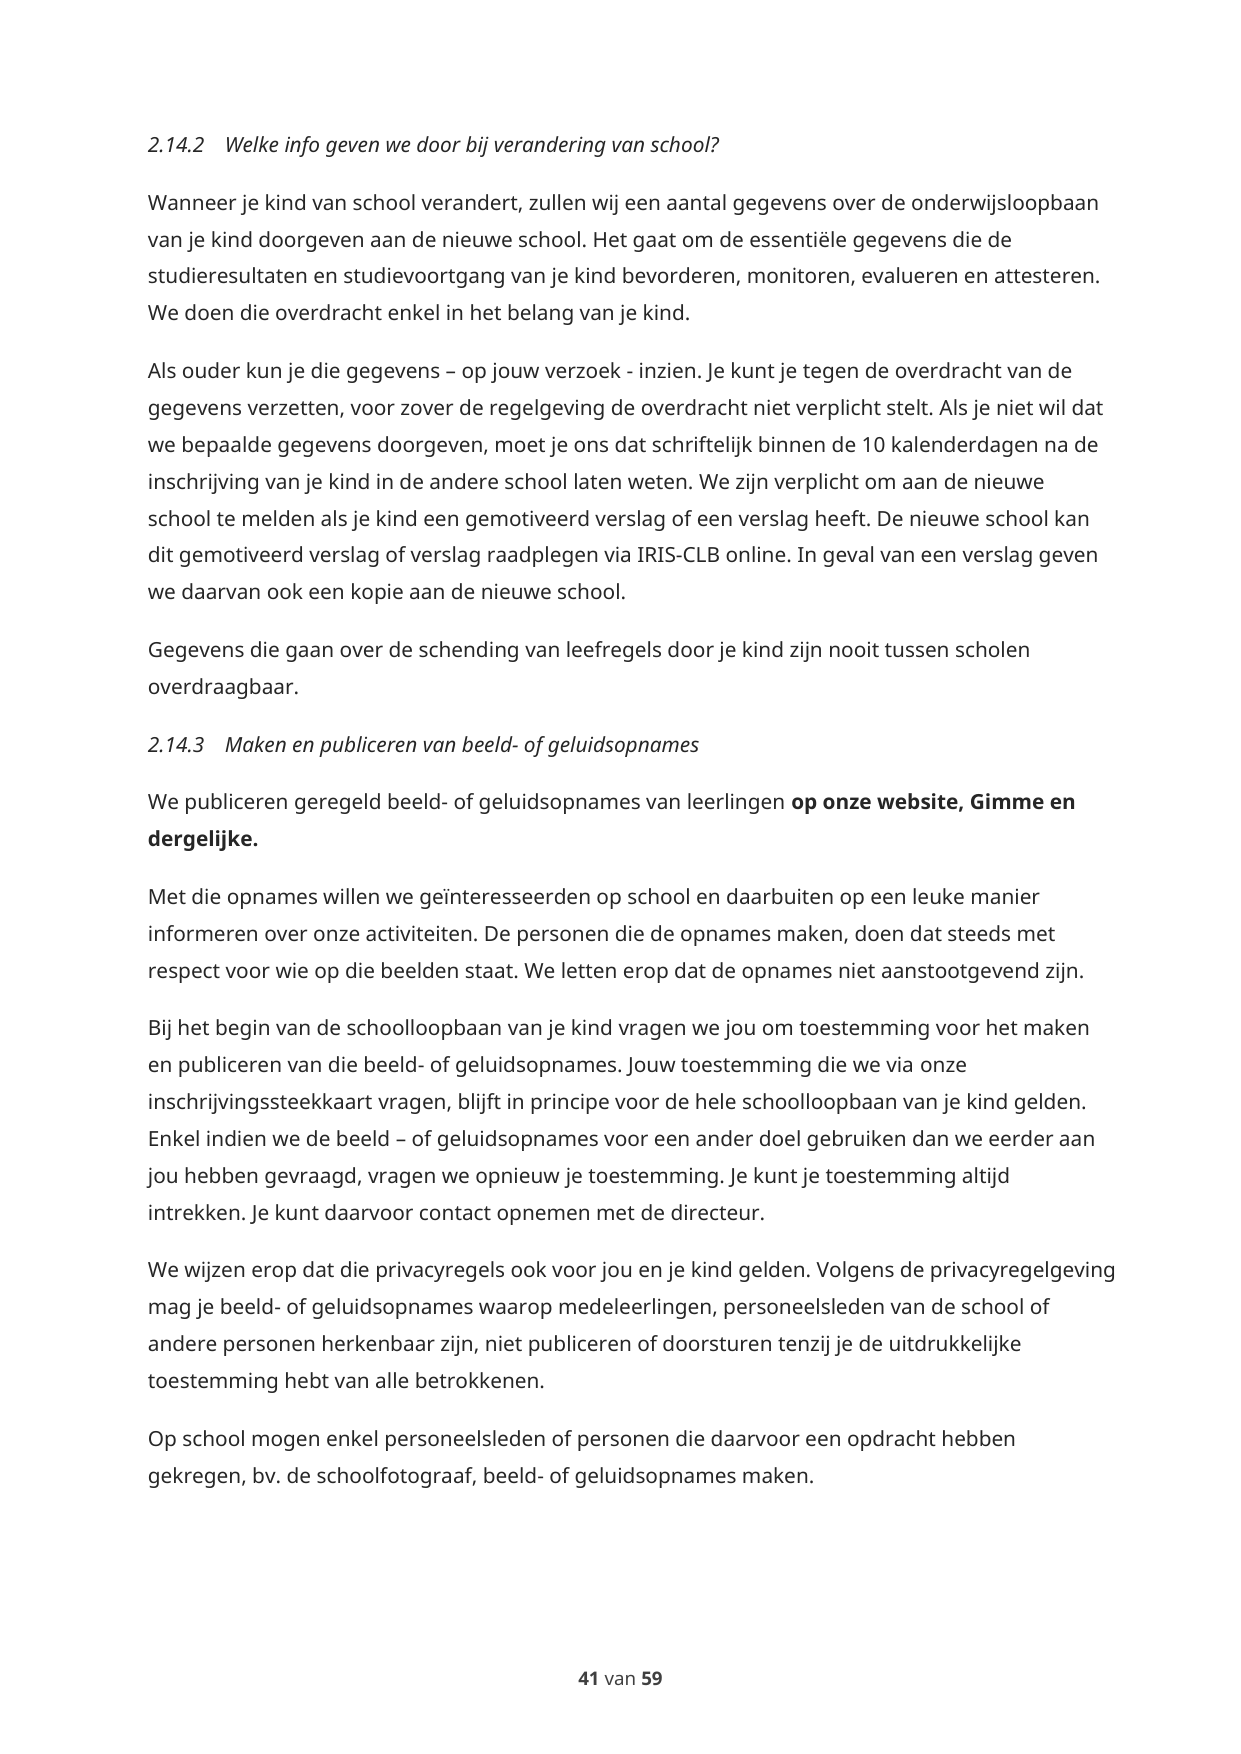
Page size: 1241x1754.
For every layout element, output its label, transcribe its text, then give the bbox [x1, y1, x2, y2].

text We publiceren geregeld beeld- of geluidsopnames van leerlingen [148, 787, 1107, 853]
subtitle Maken en publiceren van beeld- of geluidsopnames [148, 730, 1107, 758]
text Bij het begin van de schoolloopbaan van je kind vragen we jou om toestemming voor het maken en publiceren van die beeld- of geluidsopnames. Jouw toestemming die we via vragen, blijft in principe voor de hele schoolloopbaan van je kind gelden. Enkel indien we de beeld – of geluidsopnames voor een ander doel gebruiken dan we eerder aan jou hebben gevraagd, vragen we opnieuw je toestemming. Je kunt je toestemming altijd intrekken. Je kunt daarvoor contact opnemen met [148, 1013, 1107, 1226]
subtitle Welke info geven we door bij verandering van school? [148, 130, 1107, 159]
text Op school mogen enkel personeelsleden of personen die daarvoor een opdracht hebben gekregen, bv. de schoolfotograaf, beeld- of geluidsopnames maken. [148, 1424, 1107, 1489]
text Met die opnames willen we geïnteresseerden op school en daarbuiten op een leuke manier informeren over onze activiteiten. De personen die de opnames maken, doen dat steeds met respect voor wie op die beelden staat. We letten erop dat de opnames niet aanstootgevend zijn. [148, 882, 1107, 984]
text Wanneer je kind van school verandert, zullen wij een aantal gegevens over de onderwijsloopbaan van je kind doorgeven aan de nieuwe school. Het gaat om de essentiële gegevens die de studieresultaten en studievoortgang van je kind bevorderen, monitoren, evalueren en attesteren. We doen die overdracht enkel in het belang van je kind. [148, 188, 1107, 327]
text We wijzen erop dat die privacyregels ook voor jou en je kind gelden. Volgens de privacyregelgeving mag je beeld- of geluidsopnames waarop medeleerlingen, personeelsleden van de school of andere personen herkenbaar zijn, niet publiceren of doorsturen tenzij je de uitdrukkelijke toestemming hebt van alle betrokkenen. [148, 1256, 1122, 1395]
text Als ouder kun je die gegevens – op jouw verzoek - inzien. Je kunt je tegen de overdracht van de gegevens verzetten, voor zover de regelgeving de overdracht niet verplicht stelt. Als je niet wil dat we bepaalde gegevens doorgeven, moet je ons dat schriftelijk binnen de 10 kalenderdagen na de inschrijving van je kind in de andere school laten weten. We zijn verplicht om aan de nieuwe school te melden als je kind een gemotiveerd verslag of een verslag heeft. De nieuwe school kan dit gemotiveerd verslag of verslag raadplegen via IRIS-CLB online. In geval van een verslag geven we daarvan ook een kopie aan de nieuwe school. [148, 356, 1107, 606]
text Gegevens die gaan over de schending van leefregels door je kind zijn nooit tussen scholen overdraagbaar. [148, 635, 1107, 701]
